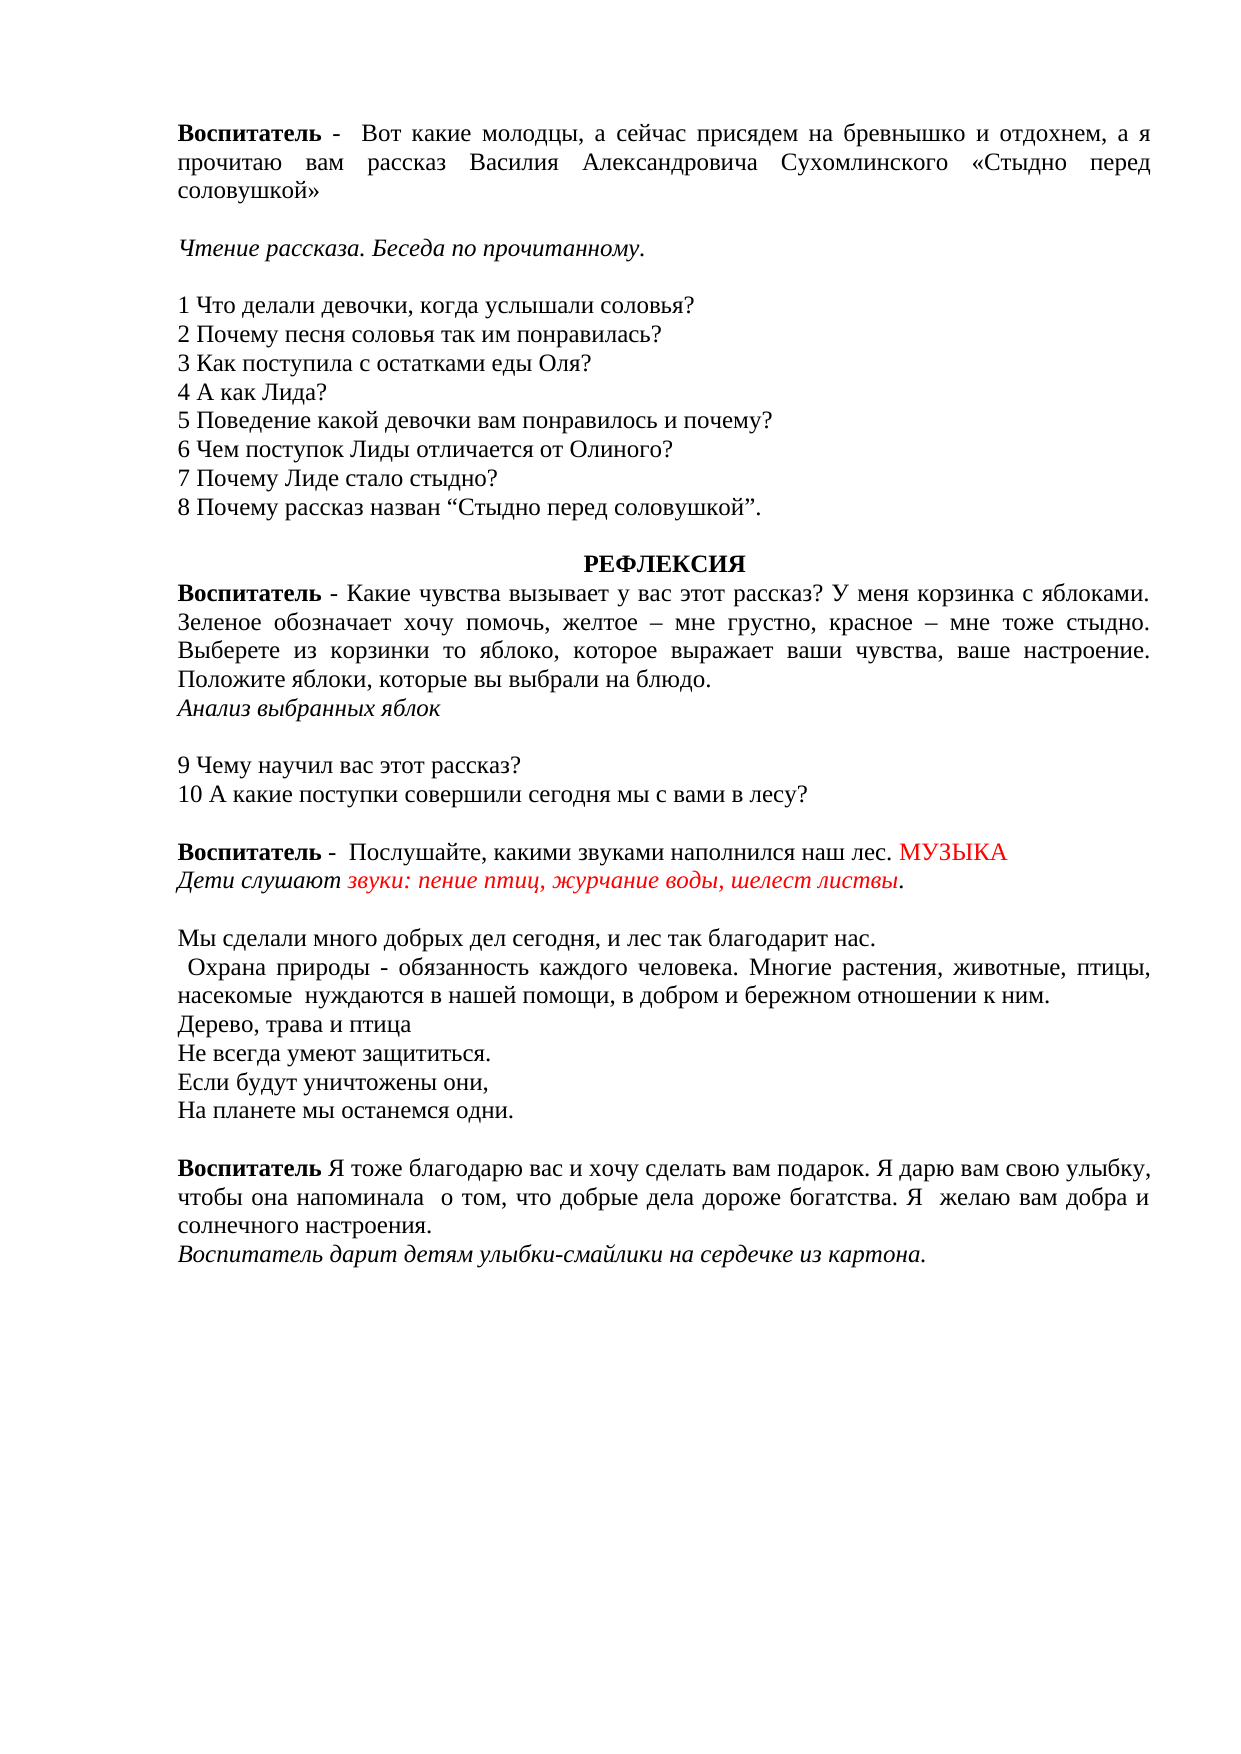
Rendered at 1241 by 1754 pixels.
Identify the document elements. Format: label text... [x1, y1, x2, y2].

text 3 Как поступила с остатками еды Оля? [177, 348, 1152, 377]
text Воспитатель Я тоже благодарю вас и хочу сделать вам подарок. Я дарю вам свою улыбку, чтобы она напоминала о том, что добрые дела дороже богатства. Я желаю вам добра и солнечного настроения. [177, 1153, 1152, 1239]
text 1 Что делали девочки, когда услышали соловья? [177, 291, 1152, 319]
text Воспитатель - Послушайте, какими звуками наполнился наш лес. МУЗЫКА [177, 837, 1152, 866]
text На планете мы останемся одни. [177, 1096, 1152, 1124]
text 2 Почему песня соловья так им понравилась? [177, 319, 1152, 348]
text 9 Чему научил вас этот рассказ? [177, 751, 1152, 779]
text Чтение рассказа. Беседа по прочитанному. [177, 233, 1152, 262]
text Воспитатель дарит детям улыбки-смайлики на сердечке из картона. [177, 1239, 1152, 1268]
text Анализ выбранных яблок [177, 693, 1152, 722]
text Дерево, трава и птица [177, 1009, 1152, 1038]
text Если будут уничтожены они, [177, 1067, 1152, 1096]
text 7 Почему Лиде стало стыдно? [177, 463, 1152, 492]
text 4 А как Лида? [177, 377, 1152, 406]
text Воспитатель - Вот какие молодцы, а сейчас присядем на бревнышко и отдохнем, а я прочитаю вам рассказ Василия Александровича Сухомлинского «Стыдно перед соловушкой» [177, 118, 1152, 204]
text 6 Чем поступок Лиды отличается от Олиного? [177, 434, 1152, 463]
text Дети слушают звуки: пение птиц, журчание воды, шелест листвы. [177, 866, 1152, 894]
text 5 Поведение какой девочки вам понравилось и почему? [177, 406, 1152, 434]
text Воспитатель - Какие чувства вызывает у вас этот рассказ? У меня корзинка с яблоками. Зеленое обозначает хочу помочь, желтое – мне грустно, красное – мне тоже стыдно. Выберете из корзинки то яблоко, которое выражает ваши чувства, ваше настроение. Положите яблоки, которые вы выбрали на блюдо. [177, 578, 1152, 693]
text Охрана природы - обязанность каждого человека. Многие растения, животные, птицы, насекомые нуждаются в нашей помощи, в добром и бережном отношении к ним. [177, 952, 1152, 1009]
text 8 Почему рассказ назван “Стыдно перед соловушкой”. [177, 492, 1152, 521]
text Мы сделали много добрых дел сегодня, и лес так благодарит нас. [177, 923, 1152, 952]
text Не всегда умеют защититься. [177, 1038, 1152, 1067]
text РЕФЛЕКСИЯ [177, 549, 1152, 578]
text 10 А какие поступки совершили сегодня мы с вами в лесу? [177, 779, 1152, 808]
